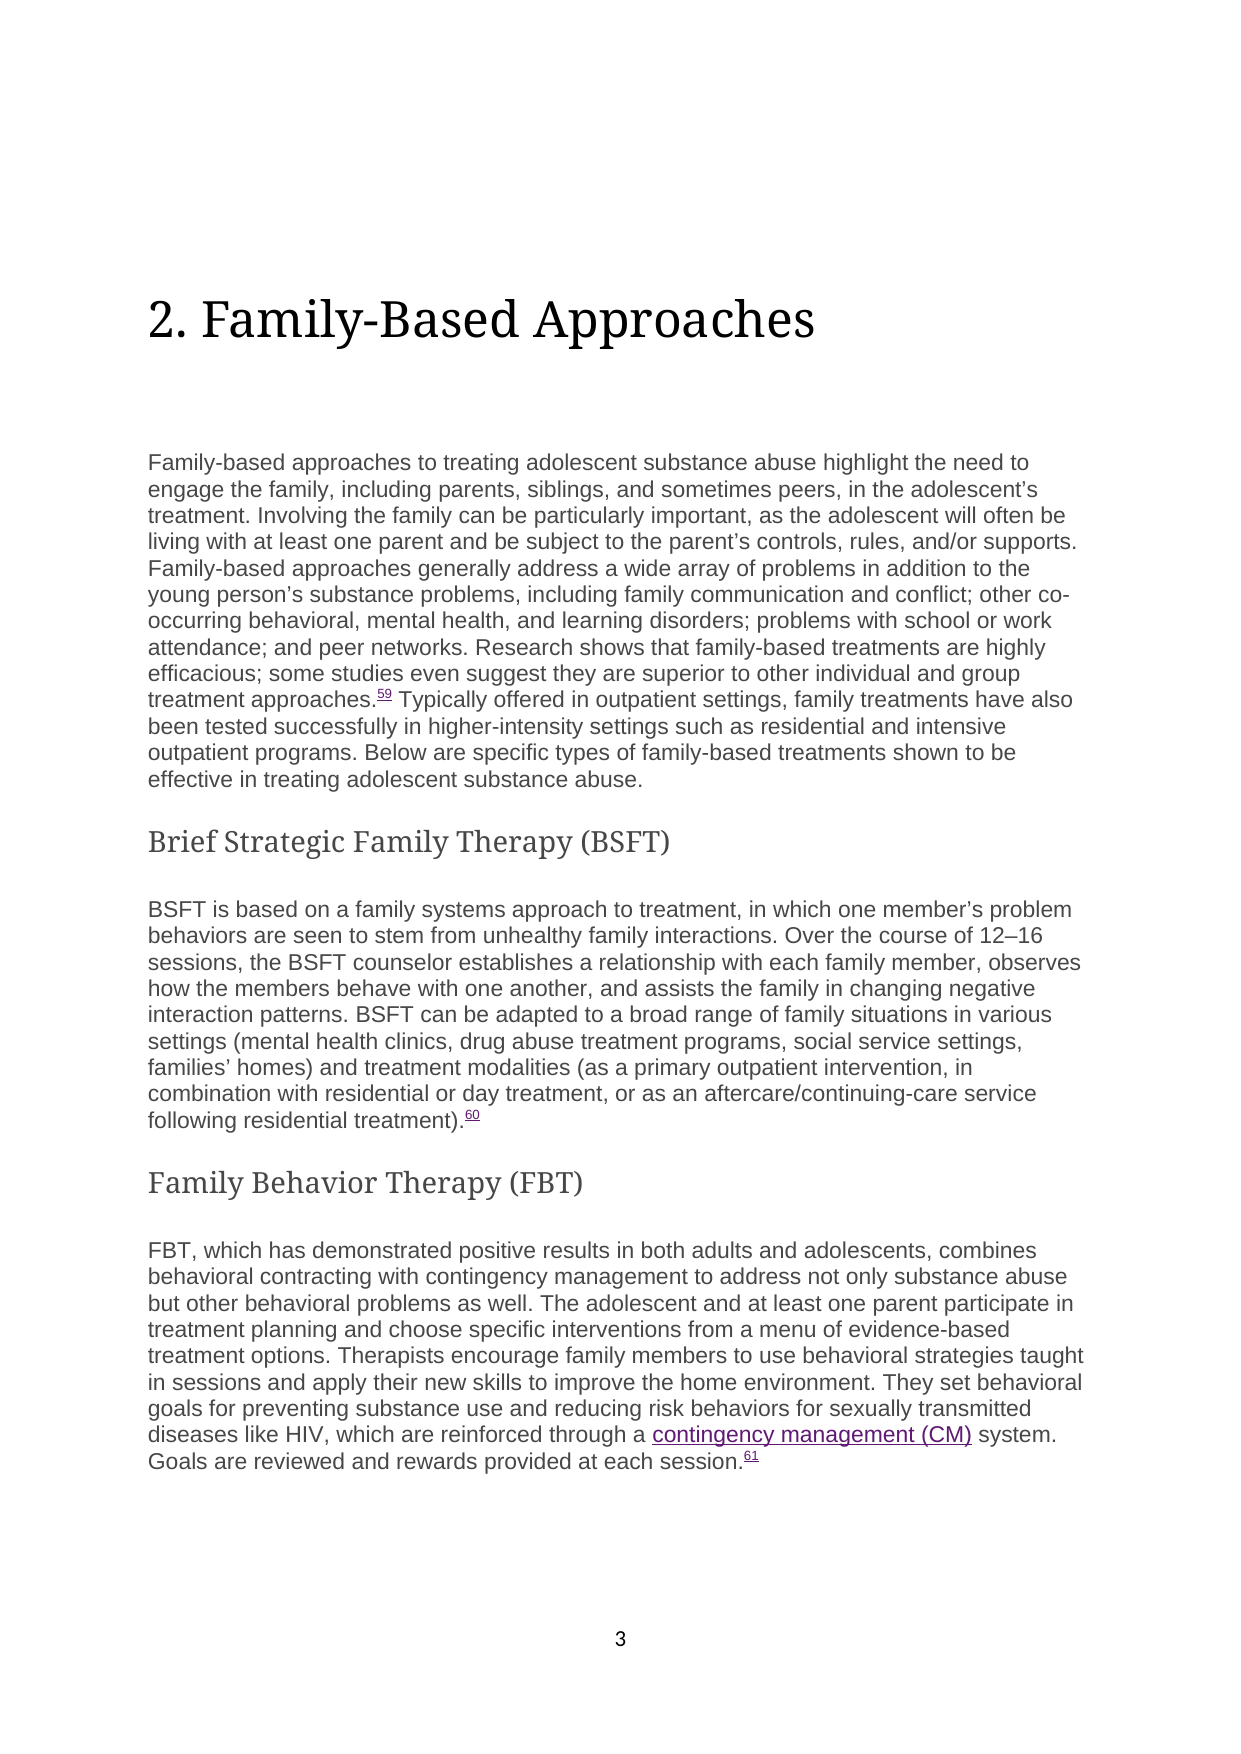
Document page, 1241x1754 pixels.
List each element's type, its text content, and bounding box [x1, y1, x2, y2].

text Family-based approaches to treating adolescent substance abuse highlight the need to engage the family, including parents, siblings, and sometimes peers, in the adolescent’s treatment. Involving the family can be particularly important, as the adolescent will often be living with at least one parent and be subject to the parent’s controls, rules, and/or supports. Family-based approaches generally address a wide array of problems in addition to the young person’s substance problems, including family communication and conflict; other co-occurring behavioral, mental health, and learning disorders; problems with school or work attendance; and peer networks. Research shows that family-based treatments are highly efficacious; some studies even suggest they are superior to other individual and group treatment approaches.59 Typically offered in outpatient settings, family treatments have also been tested successfully in higher-intensity settings such as residential and intensive outpatient programs. Below are specific types of family-based treatments shown to be effective in treating adolescent substance abuse. [148, 449, 1093, 792]
subtitle Family Behavior Therapy (FBT) [148, 1162, 1093, 1202]
subtitle Brief Strategic Family Therapy (BSFT) [148, 821, 1093, 861]
text FBT, which has demonstrated positive results in both adults and adolescents, combines behavioral contracting with contingency management to address not only substance abuse but other behavioral problems as well. The adolescent and at least one parent participate in treatment planning and choose specific interventions from a menu of evidence-based treatment options. Therapists encourage family members to use behavioral strategies taught in sessions and apply their new skills to improve the home environment. They set behavioral goals for preventing substance use and reducing risk behaviors for sexually transmitted diseases like HIV, which are reinforced through a contingency management (CM) system. Goals are reviewed and rewards provided at each session.61 [148, 1237, 1093, 1474]
text BSFT is based on a family systems approach to treatment, in which one member’s problem behaviors are seen to stem from unhealthy family interactions. Over the course of 12–16 sessions, the BSFT counselor establishes a relationship with each family member, observes how the members behave with one another, and assists the family in changing negative interaction patterns. BSFT can be adapted to a broad range of family situations in various settings (mental health clinics, drug abuse treatment programs, social service settings, families’ homes) and treatment modalities (as a primary outpatient intervention, in combination with residential or day treatment, or as an aftercare/continuing-care service following residential treatment).60 [148, 896, 1093, 1133]
subtitle 2. Family-Based Approaches [148, 284, 1093, 352]
